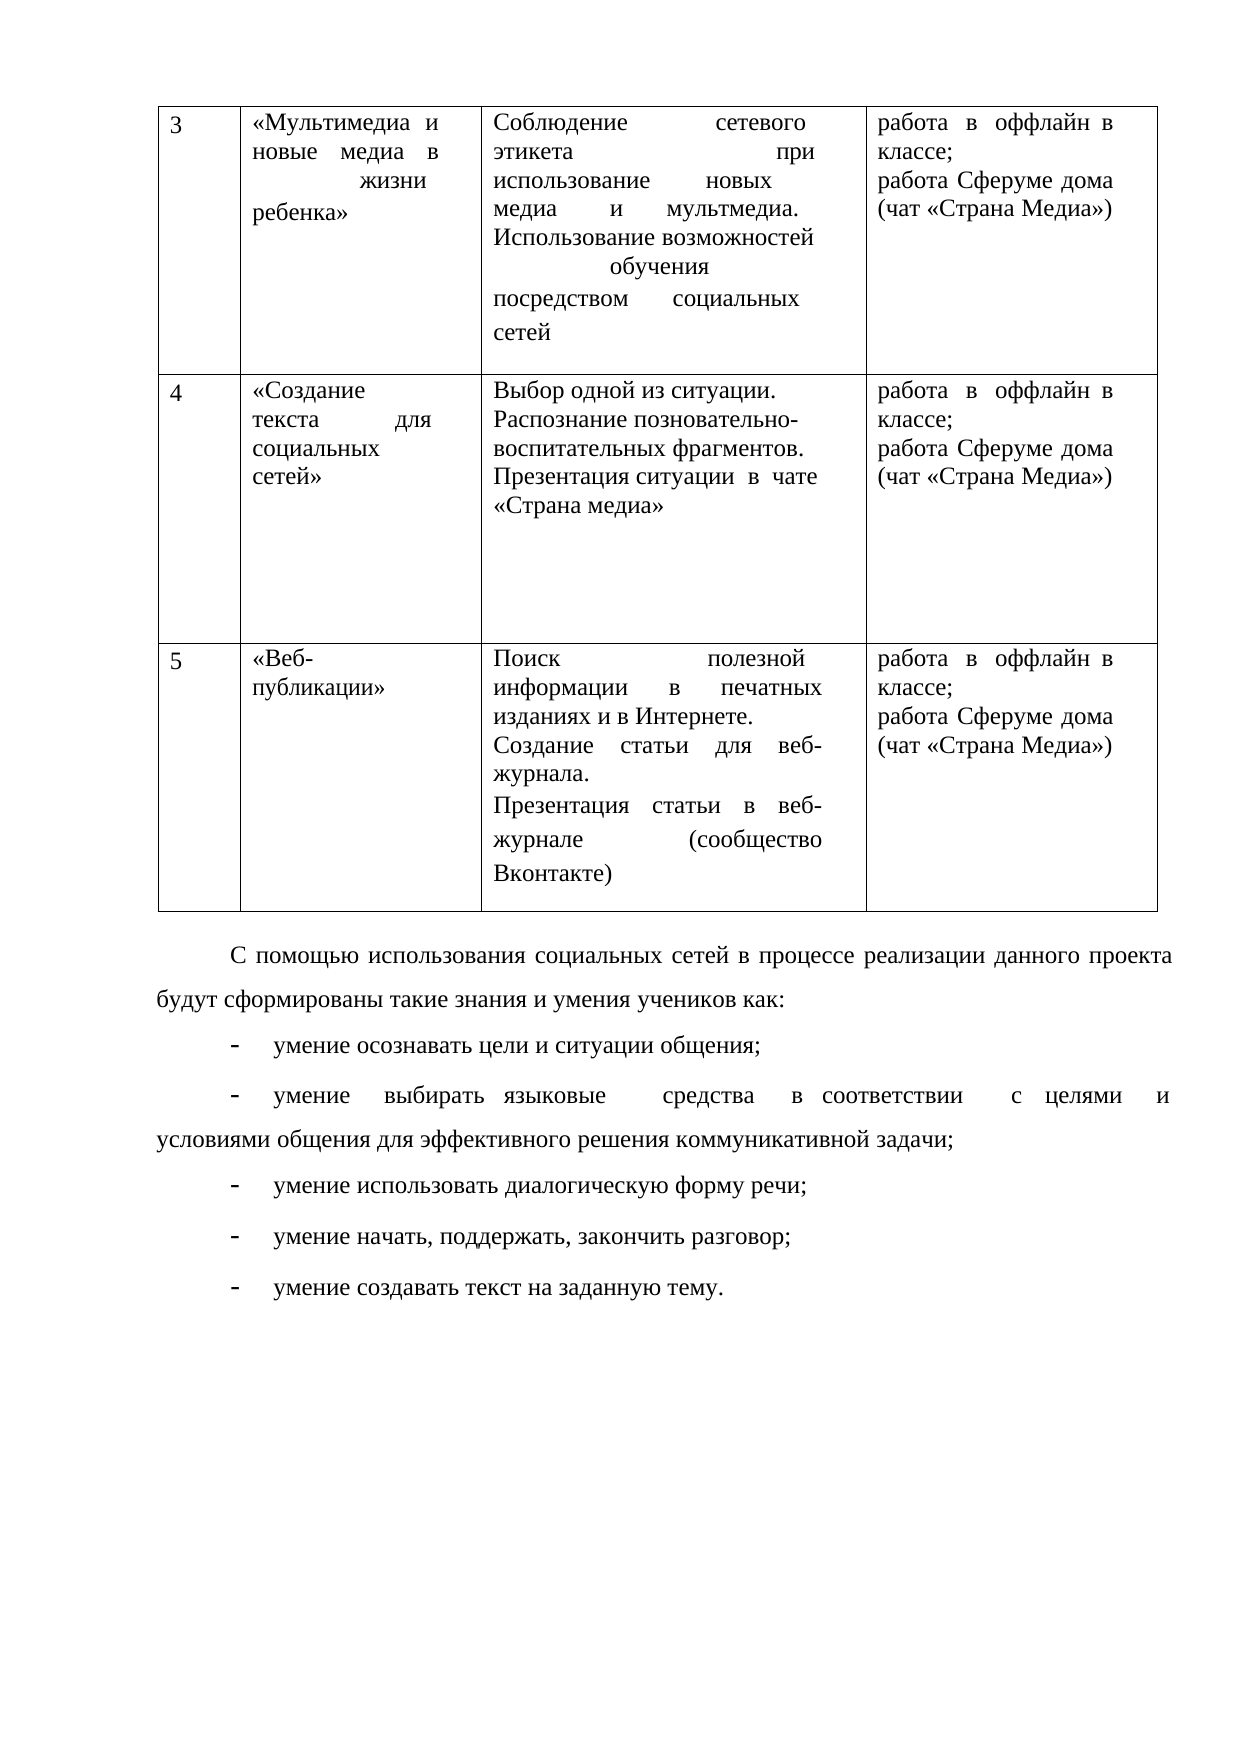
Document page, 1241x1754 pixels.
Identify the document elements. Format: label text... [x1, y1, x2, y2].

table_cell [867, 107, 1157, 374]
table_cell «Создание текста для социальных сетей» [241, 375, 481, 642]
table_cell 4 [159, 375, 240, 642]
table_cell Соблюдение сетевого этикета при использование новых медиа и мультмедиа. Использование возможностей обучения посредством социальных сетей [482, 107, 866, 374]
table_cell «Мультимедиа и новые медиа в жизни ребенка» [241, 107, 481, 374]
list умение начать, поддержать, закончить разговор; [230, 1217, 1215, 1251]
table_cell работа в оффлайн в классе; работа Сферуме дома (чат «Страна Медиа») [867, 375, 1157, 642]
table_cell «Веб- публикации» [241, 644, 481, 911]
table_cell Выбор одной из ситуации. Распознание позновательно- воспитательных фрагментов. Презентация ситуации в чате «Страна медиа» [482, 375, 866, 642]
list умение выбирать языковые средства в соответствии с целями и условиями общения для эффективного решения коммуникативной задачи; [156, 1076, 1172, 1153]
list умение осознавать цели и ситуации общения; [230, 1027, 1215, 1061]
table_cell Поиск полезной информации в печатных изданиях и в Интернете. Создание статьи для веб- журнала. Презентация статьи в веб- журнале (сообщество Вконтакте) [482, 644, 866, 911]
table_cell 5 [159, 644, 240, 911]
list умение создавать текст на заданную тему. [230, 1268, 883, 1302]
text С помощью использования социальных сетей в процессе реализации данного проекта будут сформированы такие знания и умения учеников как: [156, 941, 1172, 1013]
list умение использовать диалогическую форму речи; [230, 1168, 1215, 1201]
table_cell работа в оффлайн в классе; работа Сферуме дома (чат «Страна Медиа») [867, 644, 1157, 911]
table_cell 3 [159, 107, 240, 374]
